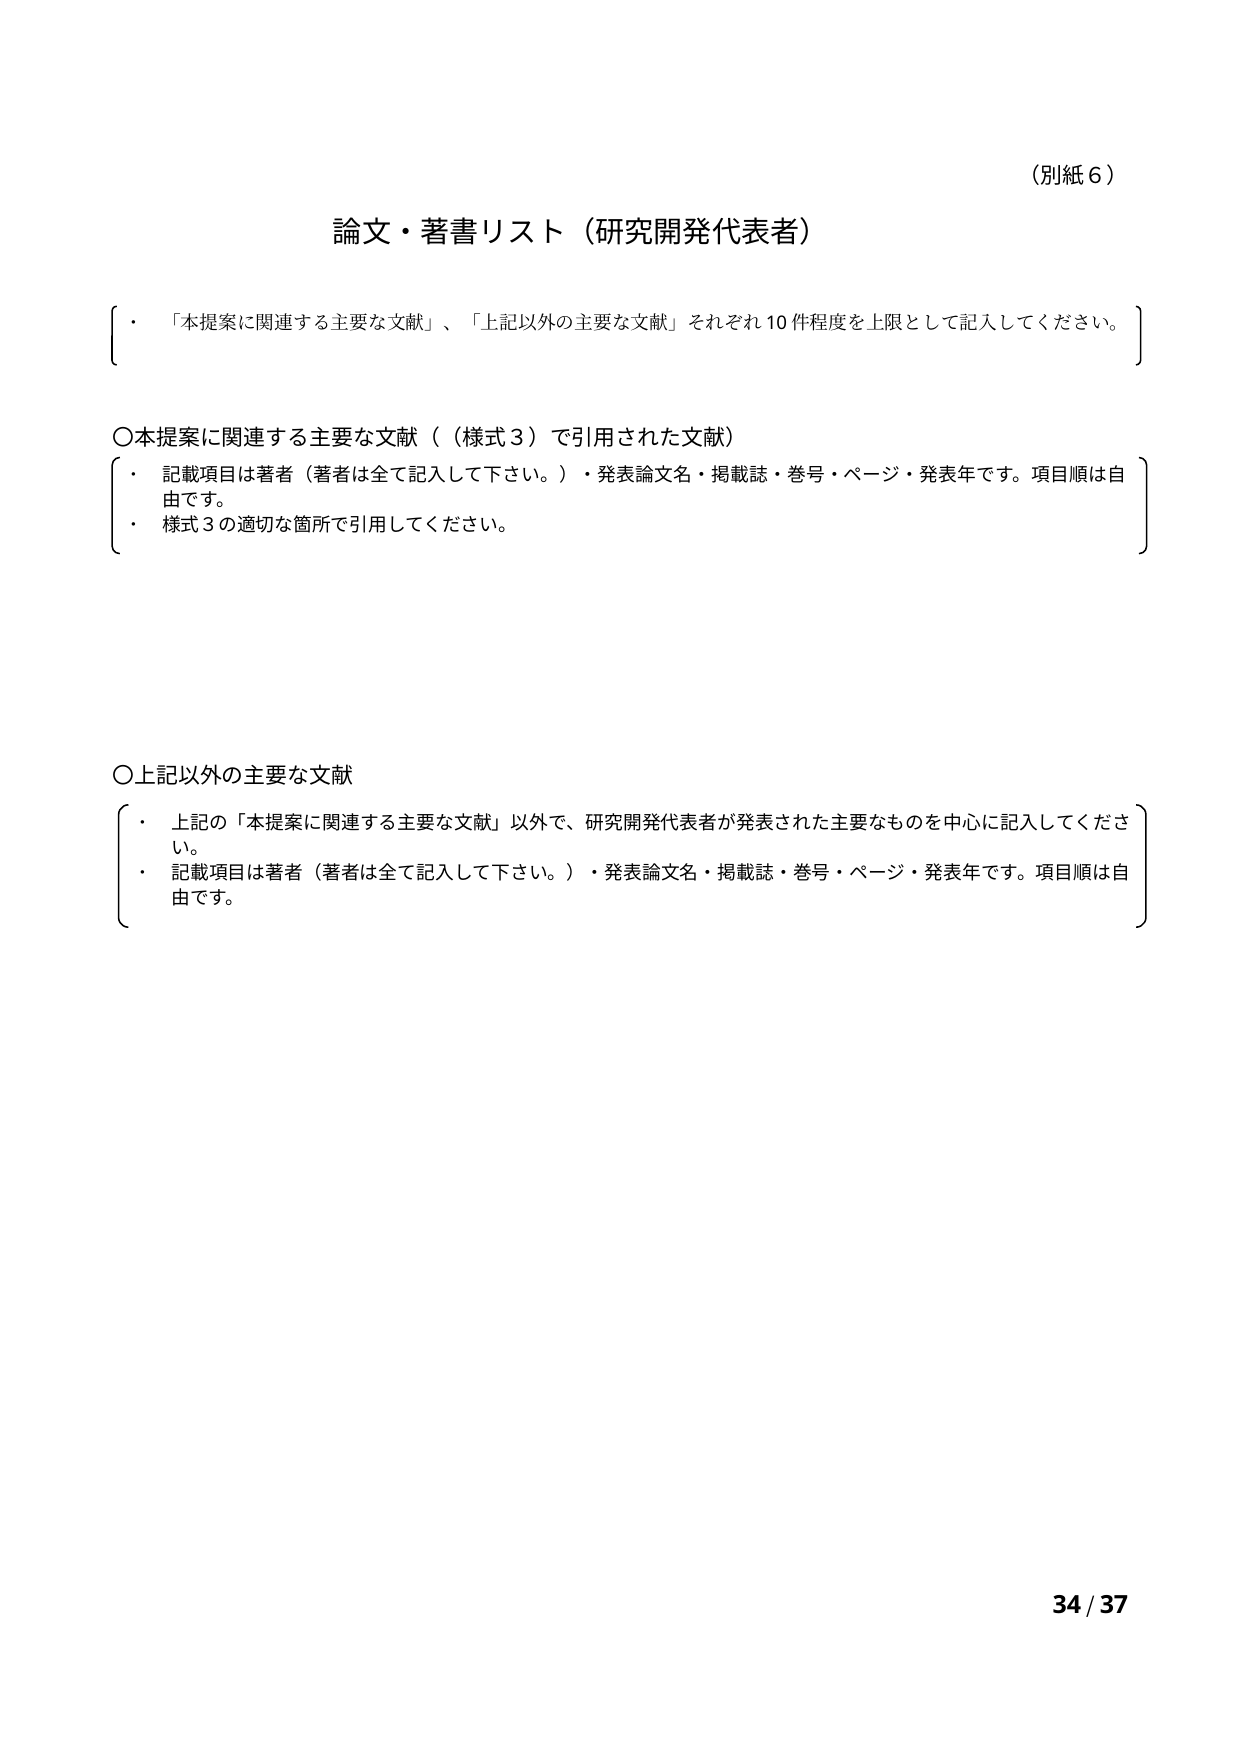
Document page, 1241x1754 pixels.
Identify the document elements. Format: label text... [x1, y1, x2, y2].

text 〇本提案に関連する主要な文献（（様式３）で引用された文献） [112, 417, 1128, 455]
text （別紙６） [112, 155, 1128, 192]
text 〇上記以外の主要な文献 [112, 755, 1128, 792]
text 論文・著書リスト（研究開発代表者） [112, 192, 1049, 267]
